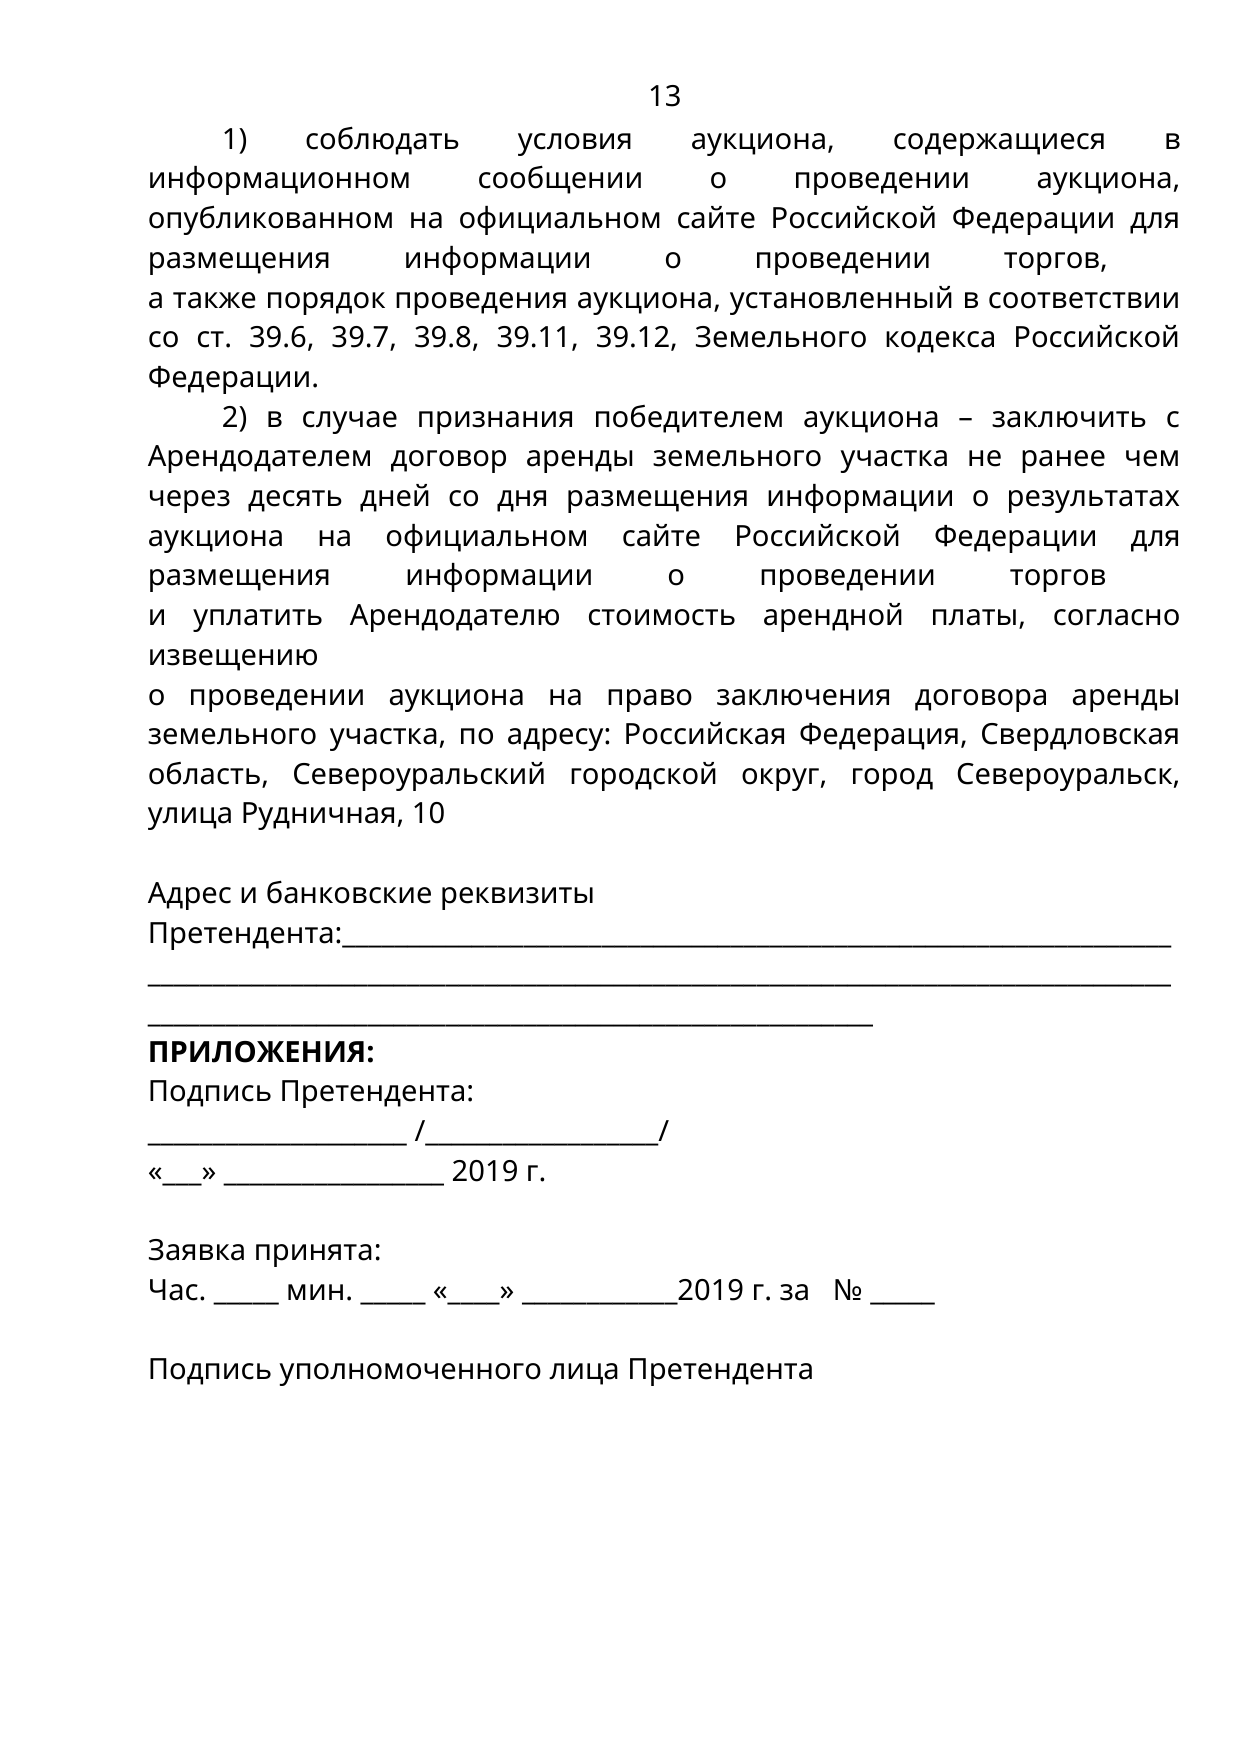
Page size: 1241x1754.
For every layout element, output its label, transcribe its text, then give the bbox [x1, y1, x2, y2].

text Адрес и банковские реквизиты Претендента:_______________________________________________________________________________________________________________________________________________________________________________________________________ [148, 872, 1181, 1031]
text Подпись уполномоченного лица Претендента [148, 1348, 1181, 1388]
text ____________________ /__________________/ [148, 1110, 1181, 1150]
text «___» _________________ 2019 г. [148, 1150, 1181, 1190]
text 2) в случае признания победителем аукциона – заключить с Арендодателем договор аренды земельного участка не ранее чем через десять дней со дня размещения информации о результатах аукциона на официальном сайте Российской Федерации для размещения информации о проведении торгов и уплатить Арендодателю стоимость арендной платы, согласно извещению о проведении аукциона на право заключения договора аренды земельного участка, по адресу: Российская Федерация, Свердловская область, Североуральский городской округ, город Североуральск, улица Рудничная, 10 [148, 396, 1181, 832]
text ПРИЛОЖЕНИЯ: [148, 1031, 1181, 1071]
text Час. _____ мин. _____ «____» ____________2019 г. за № _____ [148, 1269, 1181, 1309]
text 1) соблюдать условия аукциона, содержащиеся в информационном сообщении о проведении аукциона, опубликованном на официальном сайте Российской Федерации для размещения информации о проведении торгов, а также порядок проведения аукциона, установленный в соответствии со ст. 39.6, 39.7, 39.8, 39.11, 39.12, Земельного кодекса Российской Федерации. [148, 118, 1181, 396]
text Подпись Претендента: [148, 1071, 1181, 1110]
text Заявка принята: [148, 1229, 1181, 1269]
